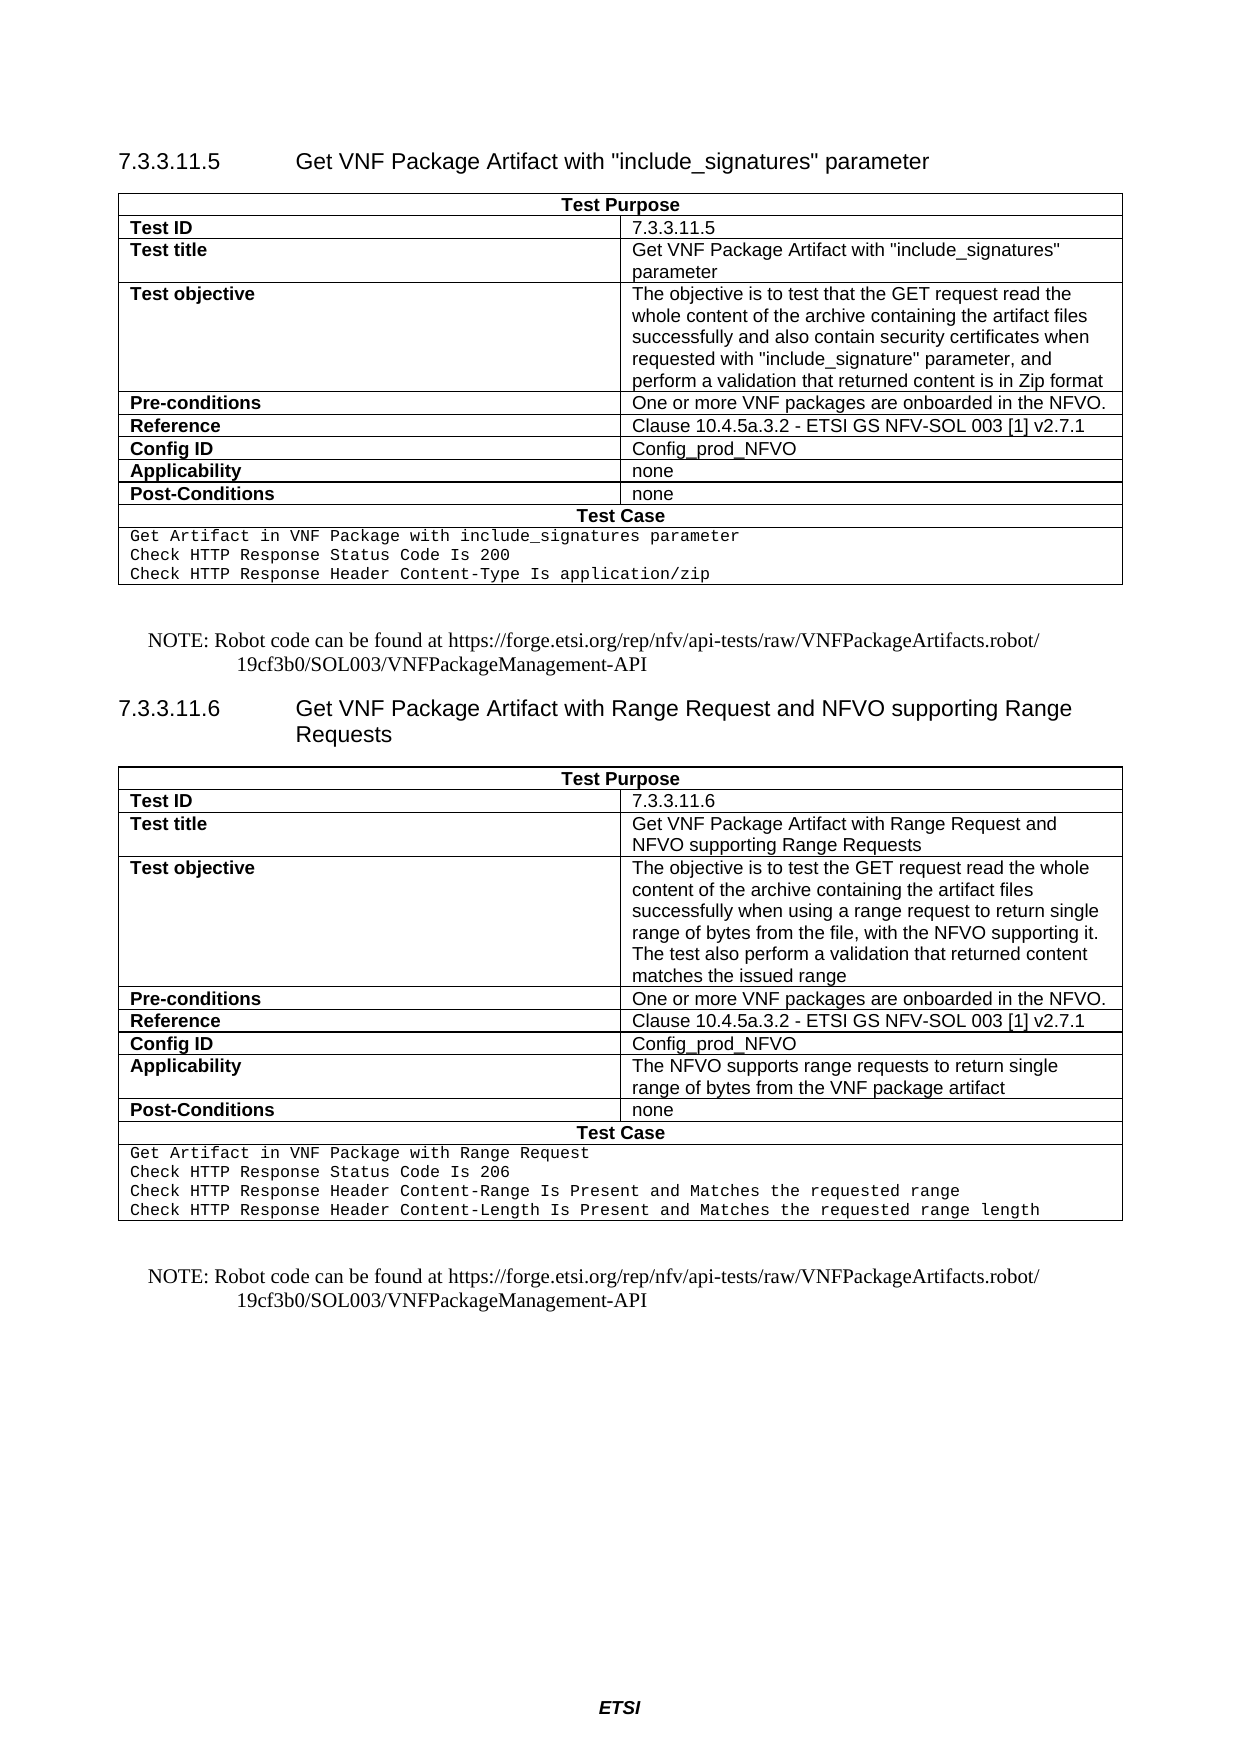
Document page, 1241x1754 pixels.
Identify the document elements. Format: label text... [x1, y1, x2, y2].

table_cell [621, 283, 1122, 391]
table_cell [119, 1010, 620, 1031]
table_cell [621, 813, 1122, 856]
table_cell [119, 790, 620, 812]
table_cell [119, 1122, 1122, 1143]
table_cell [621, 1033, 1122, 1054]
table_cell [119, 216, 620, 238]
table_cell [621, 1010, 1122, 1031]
text NOTE: Robot code can be found at https://forge.etsi.org/rep/nfv/api-tests/raw/VNFPackageArtifacts.robot/19cf3b0/SOL003/VNFPackageManagement-API [148, 1264, 1122, 1312]
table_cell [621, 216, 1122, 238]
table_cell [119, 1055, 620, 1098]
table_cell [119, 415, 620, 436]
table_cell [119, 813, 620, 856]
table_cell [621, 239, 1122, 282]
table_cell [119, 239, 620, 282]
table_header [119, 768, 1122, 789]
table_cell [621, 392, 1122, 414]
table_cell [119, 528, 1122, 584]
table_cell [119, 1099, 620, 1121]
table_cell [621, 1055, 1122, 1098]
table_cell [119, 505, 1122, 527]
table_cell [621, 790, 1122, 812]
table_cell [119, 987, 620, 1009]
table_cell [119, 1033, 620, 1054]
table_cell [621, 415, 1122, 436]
text NOTE: Robot code can be found at https://forge.etsi.org/rep/nfv/api-tests/raw/VNFPackageArtifacts.robot/19cf3b0/SOL003/VNFPackageManagement-API [148, 628, 1122, 676]
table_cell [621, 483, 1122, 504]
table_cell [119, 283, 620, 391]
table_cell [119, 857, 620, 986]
subtitle 7.3.3.11.6 Get VNF Package Artifact with Range Request and NFVO supporting Range Requests [118, 695, 1122, 748]
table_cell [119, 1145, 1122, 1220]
subtitle 7.3.3.11.5 Get VNF Package Artifact with "include_signatures" parameter [118, 148, 1122, 174]
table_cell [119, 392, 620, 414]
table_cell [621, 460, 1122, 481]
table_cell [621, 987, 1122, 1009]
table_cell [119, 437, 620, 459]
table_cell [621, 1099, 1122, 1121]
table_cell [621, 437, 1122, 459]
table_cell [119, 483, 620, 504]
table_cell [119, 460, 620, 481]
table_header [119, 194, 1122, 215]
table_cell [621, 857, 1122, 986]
